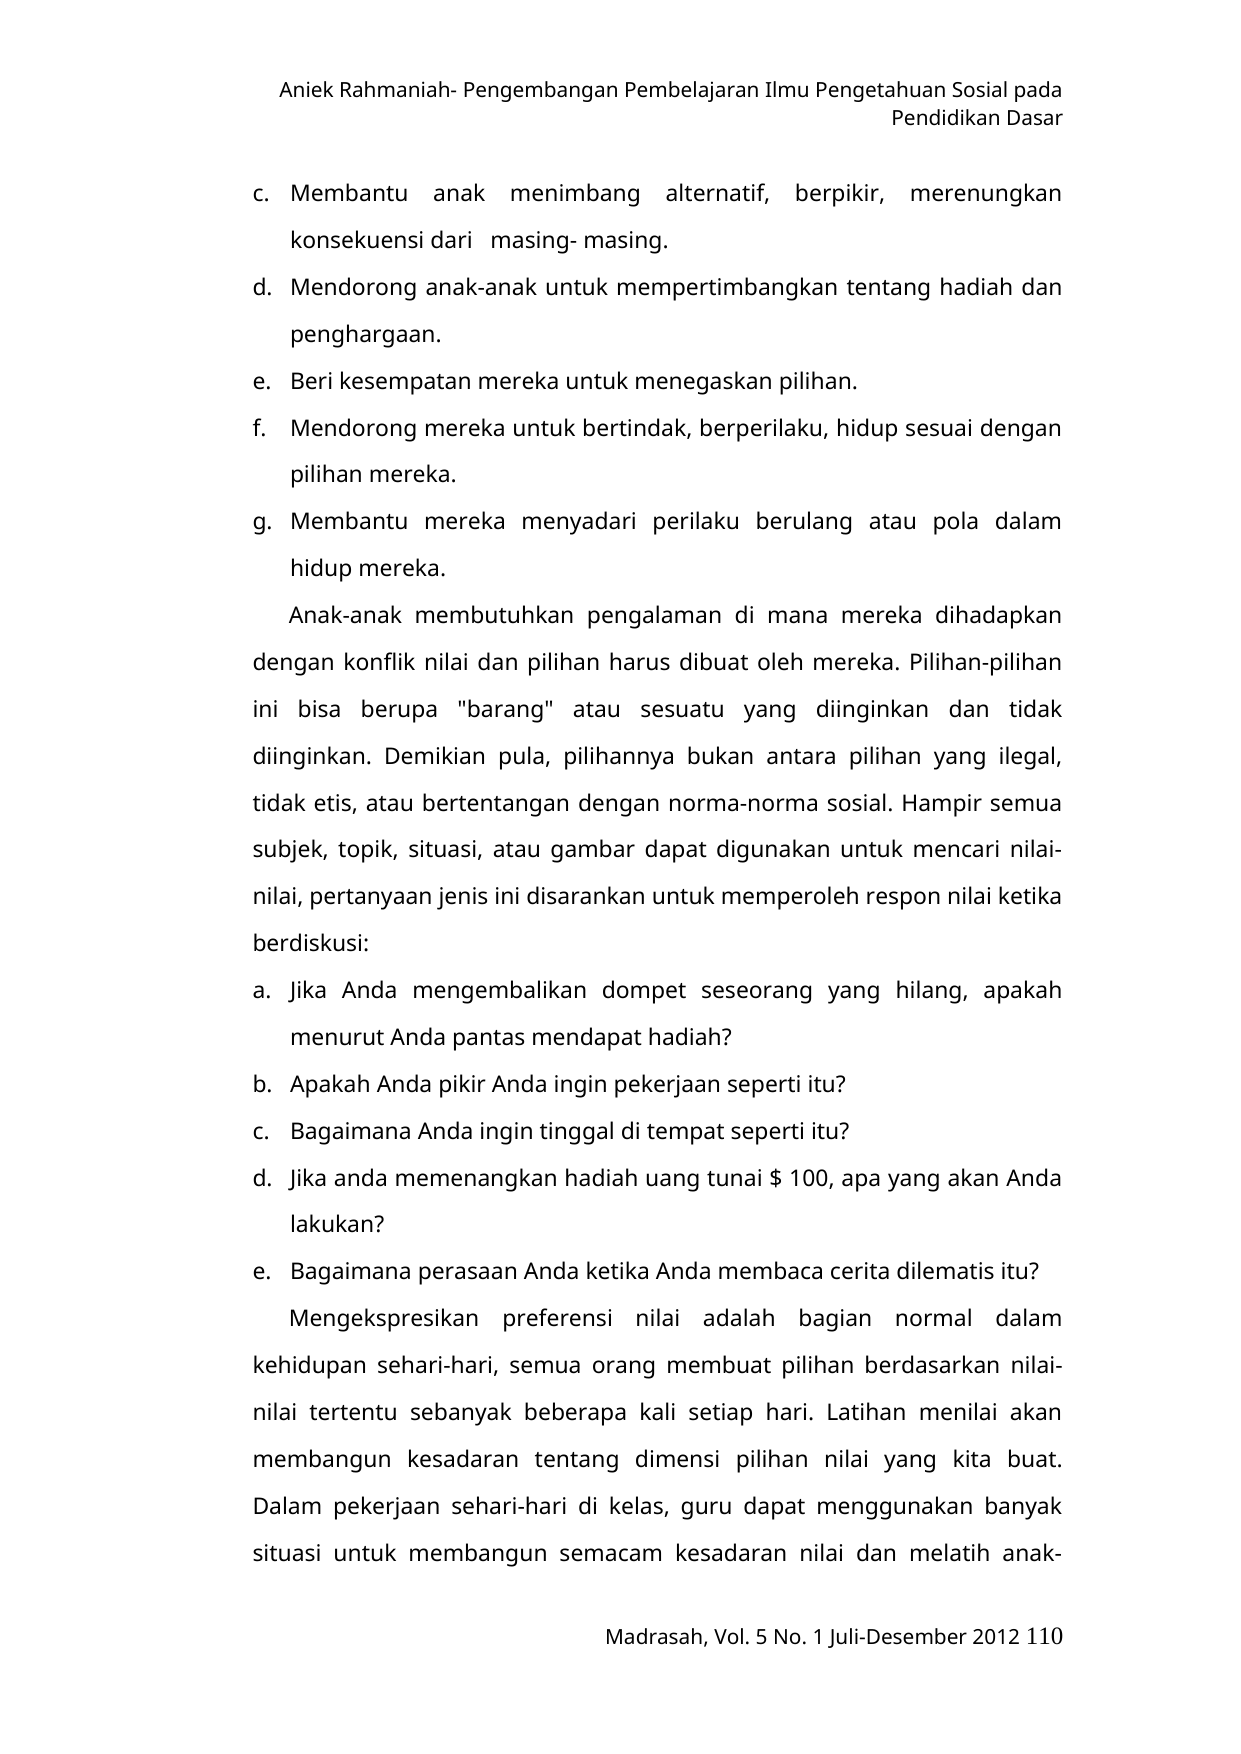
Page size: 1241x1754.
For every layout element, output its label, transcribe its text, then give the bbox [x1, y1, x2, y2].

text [252, 1302, 1063, 1568]
list Jika Anda mengembalikan dompet seseorang yang hilang, apakah menurut Anda pantas mendapat hadiah? [252, 974, 1063, 1052]
list Membantu mereka menyadari perilaku berulang atau pola dalam hidup mereka. [252, 505, 1063, 583]
text Anak-anak membutuhkan pengalaman di mana mereka dihadapkan dengan konflik nilai dan pilihan harus dibuat oleh mereka. Pilihan-pilihan ini bisa berupa "barang" atau sesuatu yang diinginkan dan tidak diinginkan. Demikian pula, pilihannya bukan antara pilihan yang ilegal, tidak etis, atau bertentangan dengan norma-norma sosial. Hampir semua subjek, topik, situasi, atau gambar dapat digunakan untuk mencari nilai-nilai, pertanyaan jenis ini disarankan untuk memperoleh respon nilai ketika berdiskusi: [252, 599, 1063, 958]
list Jika anda memenangkan hadiah uang tunai $ 100, apa yang akan Anda lakukan? [252, 1162, 1063, 1240]
list Apakah Anda pikir Anda ingin pekerjaan seperti itu? [252, 1068, 1063, 1099]
list Bagaimana perasaan Anda ketika Anda membaca cerita dilematis itu? [252, 1255, 1063, 1287]
list Beri kesempatan mereka untuk menegaskan pilihan. [252, 365, 1063, 396]
list Bagaimana Anda ingin tinggal di tempat seperti itu? [252, 1115, 1063, 1146]
list Membantu anak menimbang alternatif, berpikir, merenungkan konsekuensi dari masing- masing. [252, 177, 1063, 255]
list Mendorong anak-anak untuk mempertimbangkan tentang hadiah dan penghargaan. [252, 271, 1063, 349]
list Mendorong mereka untuk bertindak, berperilaku, hidup sesuai dengan pilihan mereka. [252, 412, 1063, 490]
